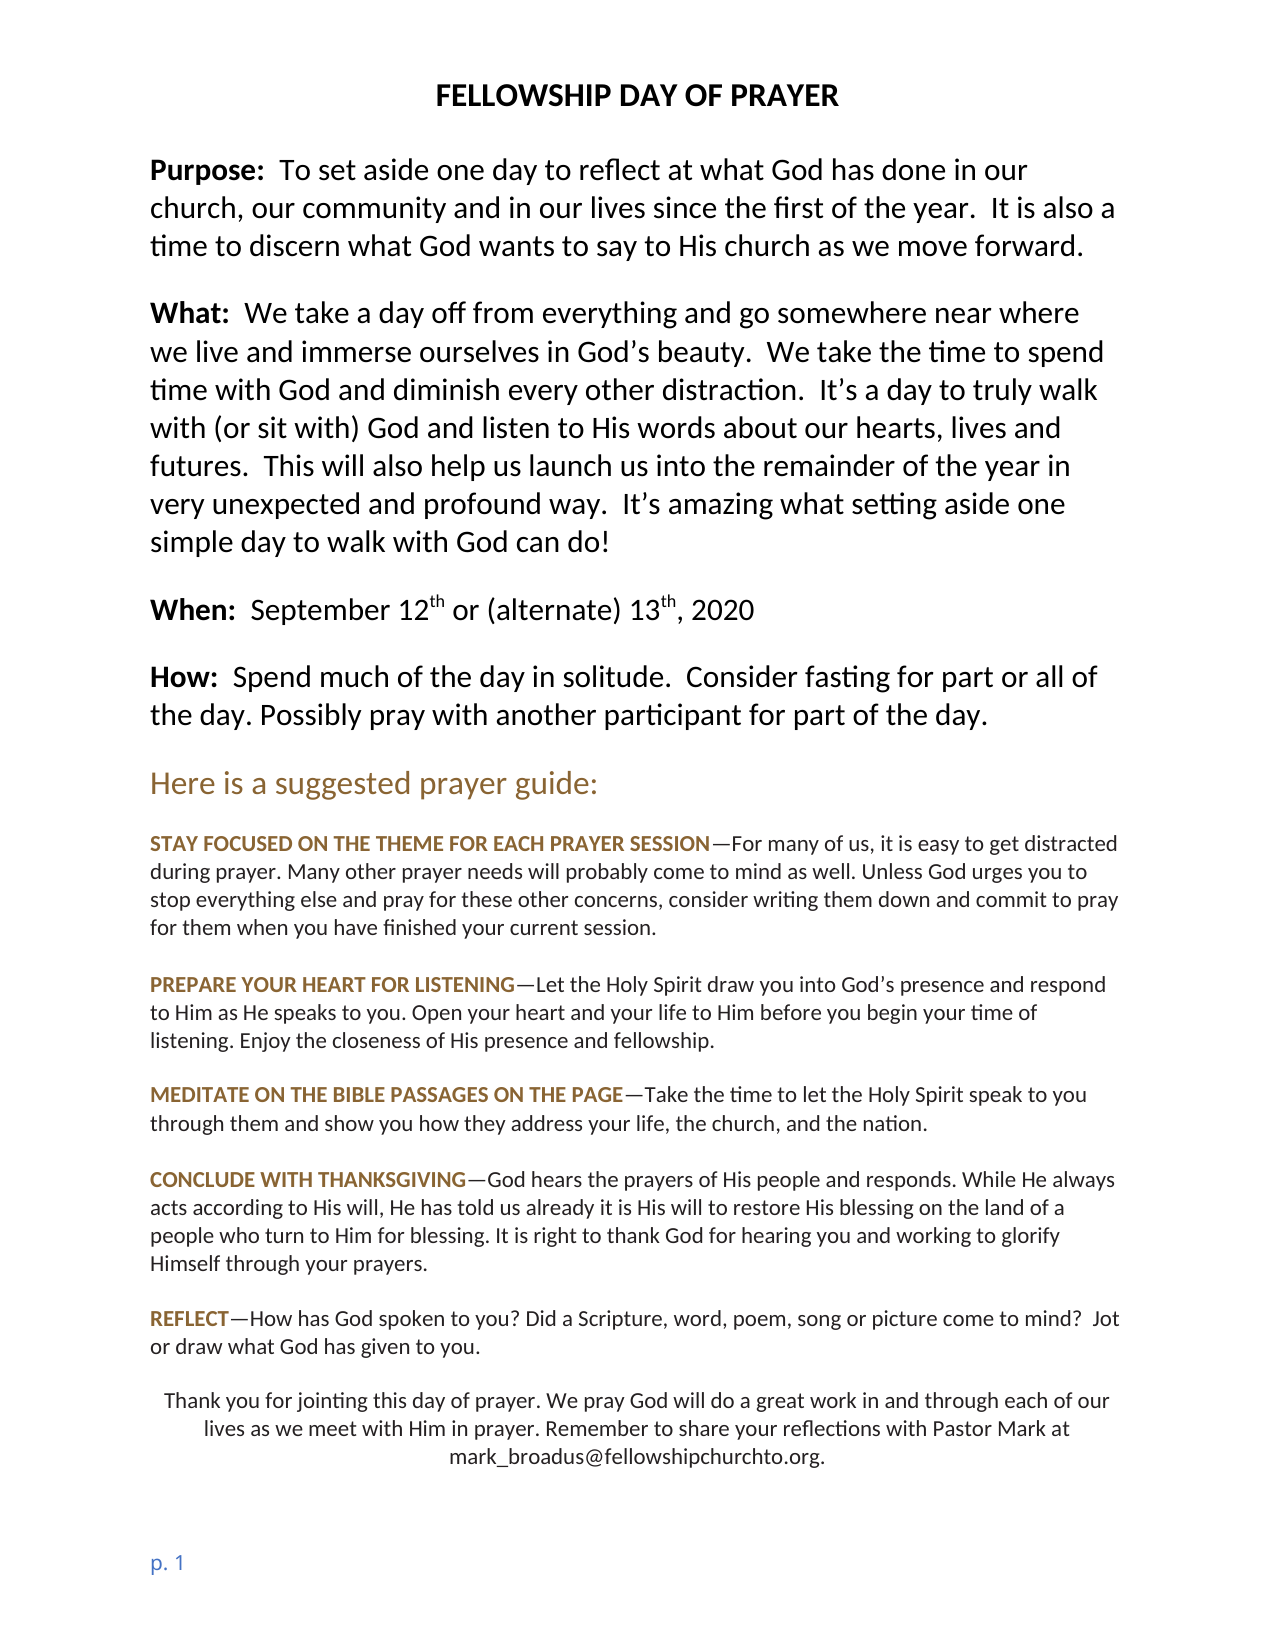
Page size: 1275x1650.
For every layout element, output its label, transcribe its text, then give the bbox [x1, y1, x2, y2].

text How: Spend much of the day in solitude. Consider fasting for part or all of the day. Possibly pray with another participant for part of the day. [150, 657, 1125, 733]
text What: We take a day off from everything and go somewhere near where we live and immerse ourselves in God’s beauty. We take the time to spend time with God and diminish every other distraction. It’s a day to truly walk with (or sit with) God and listen to His words about our hearts, lives and futures. This will also help us launch us into the remainder of the year in very unexpected and profound way. It’s amazing what setting aside one simple day to walk with God can do! [150, 293, 1125, 560]
text Purpose: To set aside one day to reflect at what God has done in our church, our community and in our lives since the first of the year. It is also a time to discern what God wants to say to His church as we move forward. [150, 150, 1125, 264]
text CONCLUDE WITH THANKSGIVING—God hears the prayers of His people and responds. While He always acts according to His will, He has told us already it is His will to restore His blessing on the land of a people who turn to Him for blessing. It is right to thank God for hearing you and working to glorify Himself through your prayers. [150, 1165, 1125, 1277]
text STAY FOCUSED ON THE THEME FOR EACH PRAYER SESSION—For many of us, it is easy to get distracted during prayer. Many other prayer needs will probably come to mind as well. Unless God urges you to stop everything else and pray for these other concerns, consider writing them down and commit to pray for them when you have finished your current session. [150, 803, 1125, 970]
text PREPARE YOUR HEART FOR LISTENING—Let the Holy Spirit draw you into God’s presence and respond to Him as He speaks to you. Open your heart and your life to Him before you begin your time of listening. Enjoy the closeness of His presence and fellowship. [150, 970, 1125, 1054]
text When: September 12th or (alternate) 13th, 2020 [150, 589, 1125, 628]
text REFLECT—How has God spoken to you? Did a Scripture, word, poem, song or picture come to mind? Jot or draw what God has given to you. [150, 1304, 1125, 1360]
text Here is a suggested prayer guide: [150, 762, 1125, 803]
text MEDITATE ON THE BIBLE PASSAGES ON THE PAGE—Take the time to let the Holy Spirit speak to you through them and show you how they address your life, the church, and the nation. [150, 1081, 1125, 1165]
text Thank you for jointing this day of prayer. We pray God will do a great work in and through each of our lives as we meet with Him in prayer. Remember to share your reflections with Pastor Mark at mark_broadus@fellowshipchurchto.org. [150, 1386, 1125, 1470]
